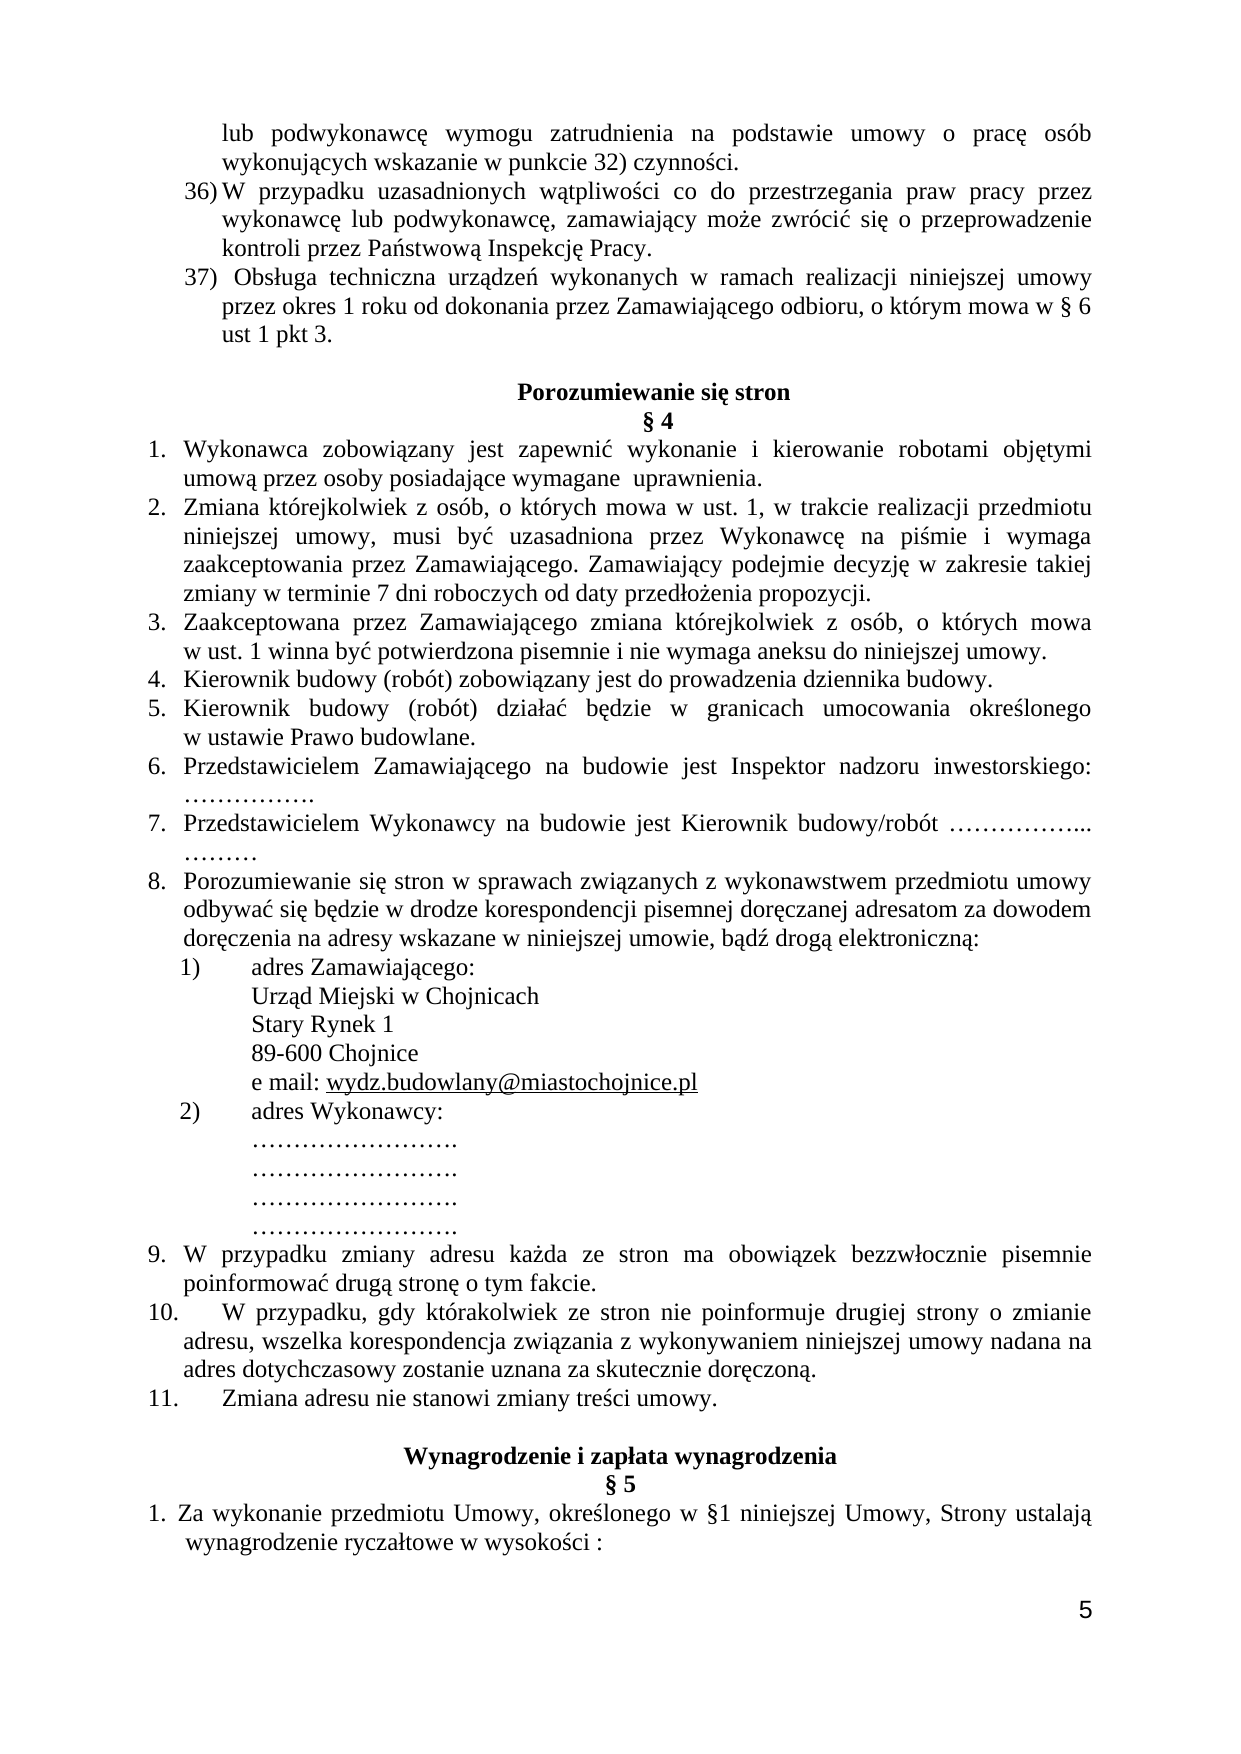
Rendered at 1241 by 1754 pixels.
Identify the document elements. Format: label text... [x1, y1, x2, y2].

text Wynagrodzenie i zapłata wynagrodzenia [148, 1441, 1092, 1469]
text § 5 [148, 1469, 1092, 1498]
list Przedstawicielem Wykonawcy na budowie jest Kierownik budowy/robót ……………...……… [148, 808, 1092, 866]
list W przypadku, gdy którakolwiek ze stron nie poinformuje drugiej strony o zmianie adresu, wszelka korespondencja związania z wykonywaniem niniejszej umowy nadana na adres dotychczasowy zostanie uznana za skutecznie doręczoną. [148, 1297, 1092, 1383]
list adres Wykonawcy: [179, 1096, 1092, 1124]
list Urząd Miejski w Chojnicach [251, 981, 1092, 1009]
text ……………………. [251, 1211, 1092, 1239]
list Obsługa techniczna urządzeń wykonanych w ramach realizacji niniejszej umowy przez okres 1 roku od dokonania przez Zamawiającego odbioru, o którym mowa w § 6 ust 1 pkt 3. [184, 262, 1092, 348]
list Porozumiewanie się stron w sprawach związanych z wykonawstwem przedmiotu umowy odbywać się będzie w drodze korespondencji pisemnej doręczanej adresatom za dowodem doręczenia na adresy wskazane w niniejszej umowie, bądź drogą elektroniczną: [148, 866, 1092, 952]
list Za wykonanie przedmiotu Umowy, określonego w §1 niniejszej Umowy, Strony ustalają wynagrodzenie ryczałtowe w wysokości : [148, 1498, 1092, 1556]
list Stary Rynek 1 [251, 1009, 1092, 1038]
list ……………………. [251, 1182, 1092, 1211]
list Kierownik budowy (robót) działać będzie w granicach umocowania określonego w ustawie Prawo budowlane. [148, 693, 1092, 751]
list e mail: wydz.budowlany@miastochojnice.pl [251, 1067, 1092, 1096]
list Wykonawca zobowiązany jest zapewnić wykonanie i kierowanie robotami objętymi umową przez osoby posiadające wymagane uprawnienia. [148, 434, 1092, 492]
list W przypadku uzasadnionych wątpliwości co do przestrzegania praw pracy przez wykonawcę lub podwykonawcę, zamawiający może zwrócić się o przeprowadzenie kontroli przez Państwową Inspekcję Pracy. [184, 176, 1092, 262]
list 89-600 Chojnice [251, 1038, 1092, 1067]
list Zaakceptowana przez Zamawiającego zmiana którejkolwiek z osób, o których mowa w ust. 1 winna być potwierdzona pisemnie i nie wymaga aneksu do niniejszej umowy. [148, 607, 1092, 664]
list ……………………. [251, 1153, 1092, 1182]
list Zmiana adresu nie stanowi zmiany treści umowy. [148, 1383, 1092, 1412]
text § 4 [223, 406, 1092, 434]
list ……………………. [251, 1124, 1092, 1153]
list Przedstawicielem Zamawiającego na budowie jest Inspektor nadzoru inwestorskiego: ……………. [148, 751, 1092, 808]
list adres Zamawiającego: [179, 952, 1092, 981]
list W przypadku zmiany adresu każda ze stron ma obowiązek bezzwłocznie pisemnie poinformować drugą stronę o tym fakcie. [148, 1239, 1092, 1297]
list Kierownik budowy (robót) zobowiązany jest do prowadzenia dziennika budowy. [148, 664, 1092, 693]
text Porozumiewanie się stron [148, 377, 1092, 406]
list Zmiana którejkolwiek z osób, o których mowa w ust. 1, w trakcie realizacji przedmiotu niniejszej umowy, musi być uzasadniona przez Wykonawcę na piśmie i wymaga zaakceptowania przez Zamawiającego. Zamawiający podejmie decyzję w zakresie takiej zmiany w terminie 7 dni roboczych od daty przedłożenia propozycji. [148, 492, 1092, 607]
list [184, 118, 1092, 176]
